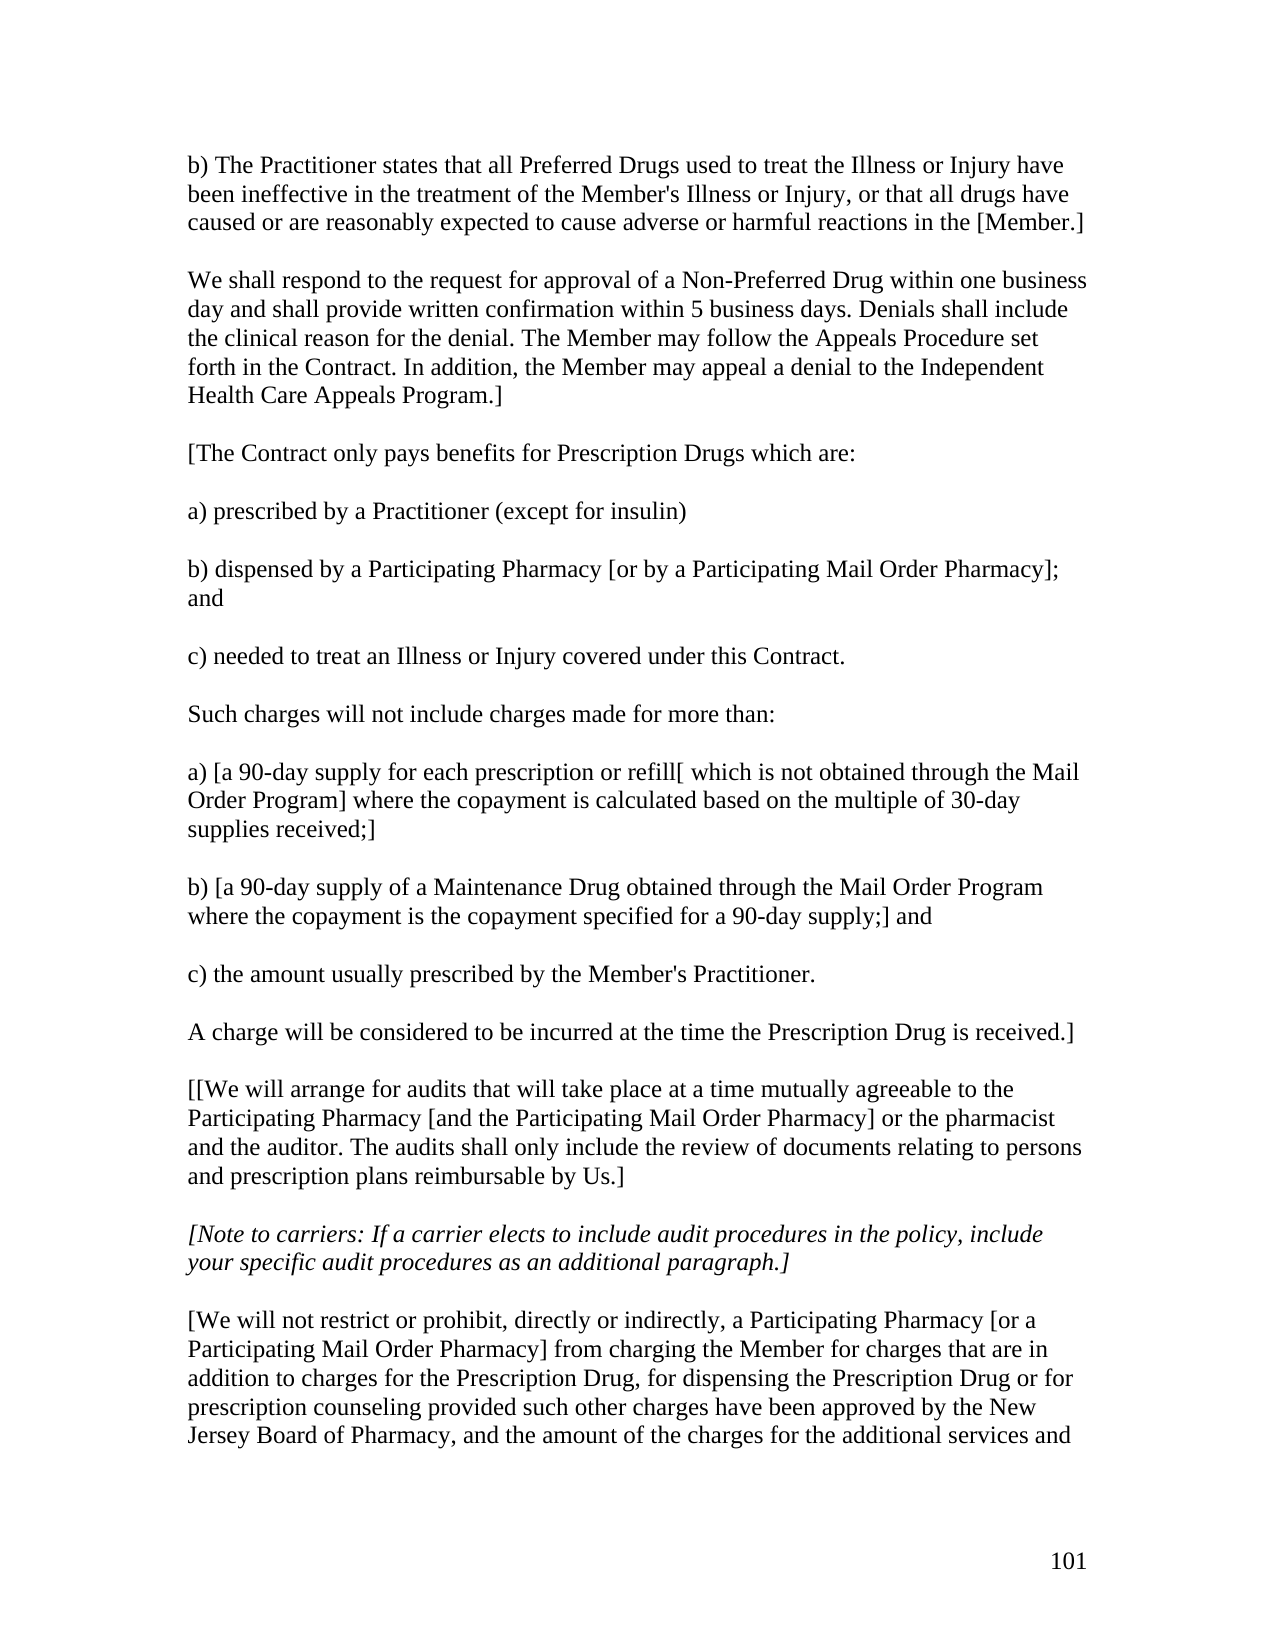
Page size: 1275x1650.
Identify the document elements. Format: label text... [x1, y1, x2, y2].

text a) prescribed by a Practitioner (except for insulin) [187, 496, 1087, 525]
text b) dispensed by a Participating Pharmacy [or by a Participating Mail Order Pharmacy]; and [187, 554, 1087, 612]
text [[We will arrange for audits that will take place at a time mutually agreeable to the Participating Pharmacy [and the Participating Mail Order Pharmacy] or the pharmacist and the auditor. The audits shall only include the review of documents relating to persons and prescription plans reimbursable by Us.] [187, 1074, 1087, 1189]
text Such charges will not include charges made for more than: [187, 699, 1087, 727]
text c) the amount usually prescribed by the Member's Practitioner. [187, 959, 1087, 987]
text [The Contract only pays benefits for Prescription Drugs which are: [187, 438, 1087, 467]
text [187, 1305, 1087, 1449]
text a) [a 90-day supply for each prescription or refill[ which is not obtained through the Mail Order Program] where the copayment is calculated based on the multiple of 30-day supplies received;] [187, 757, 1087, 843]
text A charge will be considered to be incurred at the time the Prescription Drug is received.] [187, 1017, 1087, 1045]
text b) The Practitioner states that all Preferred Drugs used to treat the Illness or Injury have been ineffective in the treatment of the Member's Illness or Injury, or that all drugs have caused or are reasonably expected to cause adverse or harmful reactions in the [Member.] [187, 150, 1087, 236]
text c) needed to treat an Illness or Injury covered under this Contract. [187, 641, 1087, 669]
text [Note to carriers: If a carrier elects to include audit procedures in the policy, include your specific audit procedures as an additional paragraph.] [187, 1219, 1087, 1276]
text We shall respond to the request for approval of a Non-Preferred Drug within one business day and shall provide written confirmation within 5 business days. Denials shall include the clinical reason for the denial. The Member may follow the Appeals Procedure set forth in the Contract. In addition, the Member may appeal a denial to the Independent Health Care Appeals Program.] [187, 265, 1087, 409]
text b) [a 90-day supply of a Maintenance Drug obtained through the Mail Order Program where the copayment is the copayment specified for a 90-day supply;] and [187, 872, 1087, 929]
